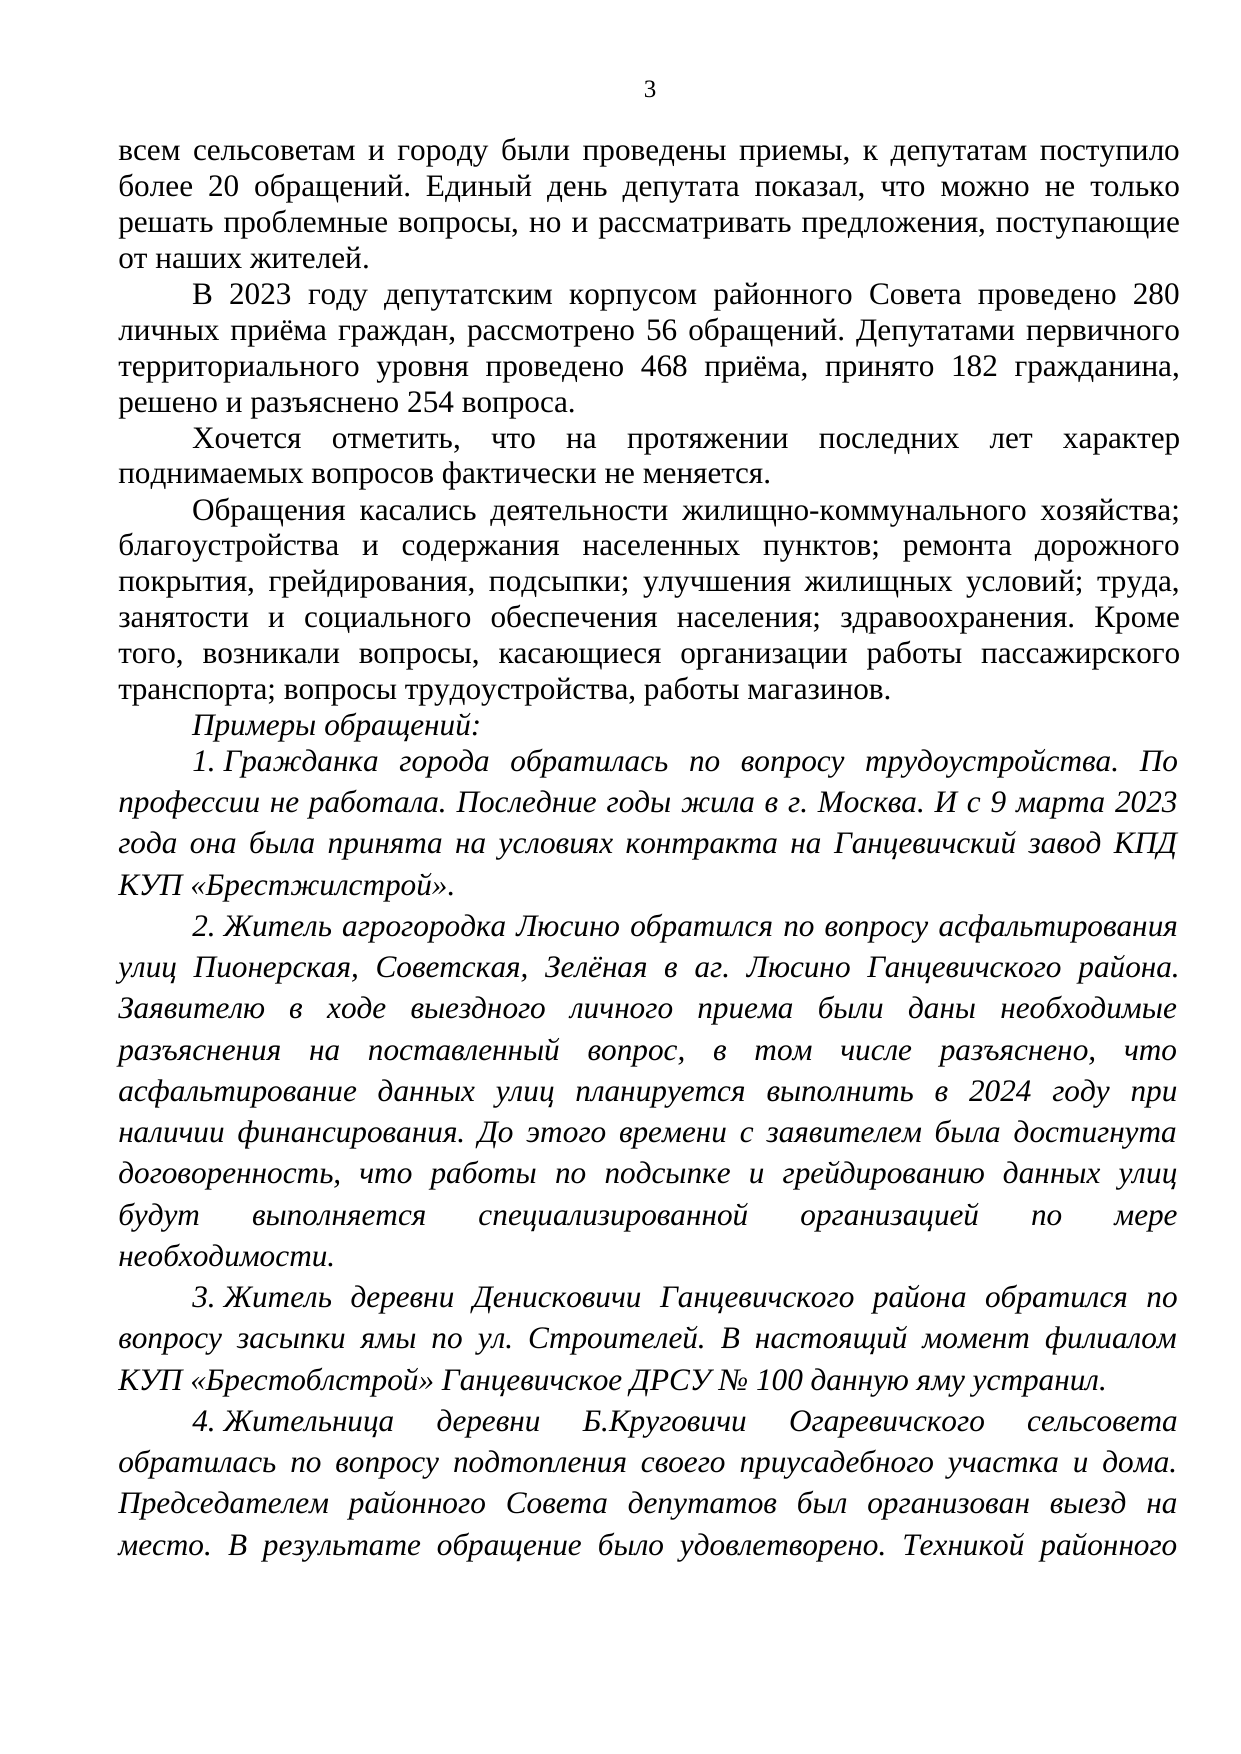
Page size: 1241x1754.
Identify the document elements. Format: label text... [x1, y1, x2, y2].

text Примеры обращений: [118, 706, 1181, 742]
list Гражданка города обратилась по вопросу трудоустройства. По профессии не работала. Последние годы жила в г. Москва. И с 9 марта 2023 года она была принята на условиях контракта на Ганцевичский завод КПД КУП «Брестжилстрой». [118, 742, 1181, 902]
text Хочется отметить, что на протяжении последних лет характер поднимаемых вопросов фактически не меняется. [118, 419, 1181, 491]
text В 2023 году депутатским корпусом районного Совета проведено 280 личных приёма граждан, рассмотрено 56 обращений. Депутатами первичного территориального уровня проведено 468 приёма, принято 182 гражданина, решено и разъяснено 254 вопроса. [118, 275, 1181, 419]
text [118, 131, 1181, 275]
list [118, 1402, 1181, 1562]
list Житель деревни Денисковичи Ганцевичского района обратился по вопросу засыпки ямы по ул. Строителей. В настоящий момент филиалом КУП «Брестоблстрой» Ганцевичское ДРСУ № 100 данную яму устранил. [118, 1278, 1181, 1397]
text Обращения касались деятельности жилищно-коммунального хозяйства; благоустройства и содержания населенных пунктов; ремонта дорожного покрытия, грейдирования, подсыпки; улучшения жилищных условий; труда, занятости и социального обеспечения населения; здравоохранения. Кроме того, возникали вопросы, касающиеся организации работы пассажирского транспорта; вопросы трудоустройства, работы магазинов. [118, 491, 1181, 706]
list Житель агрогородка Люсино обратился по вопросу асфальтирования улиц Пионерская, Советская, Зелёная в аг. Люсино Ганцевичского района. Заявителю в ходе выездного личного приема были даны необходимые разъяснения на поставленный вопрос, в том числе разъяснено, что асфальтирование данных улиц планируется выполнить в 2024 году при наличии финансирования. До этого времени с заявителем была достигнута договоренность, что работы по подсыпке и грейдированию данных улиц будут выполняется специализированной организацией по мере необходимости. [118, 907, 1181, 1273]
